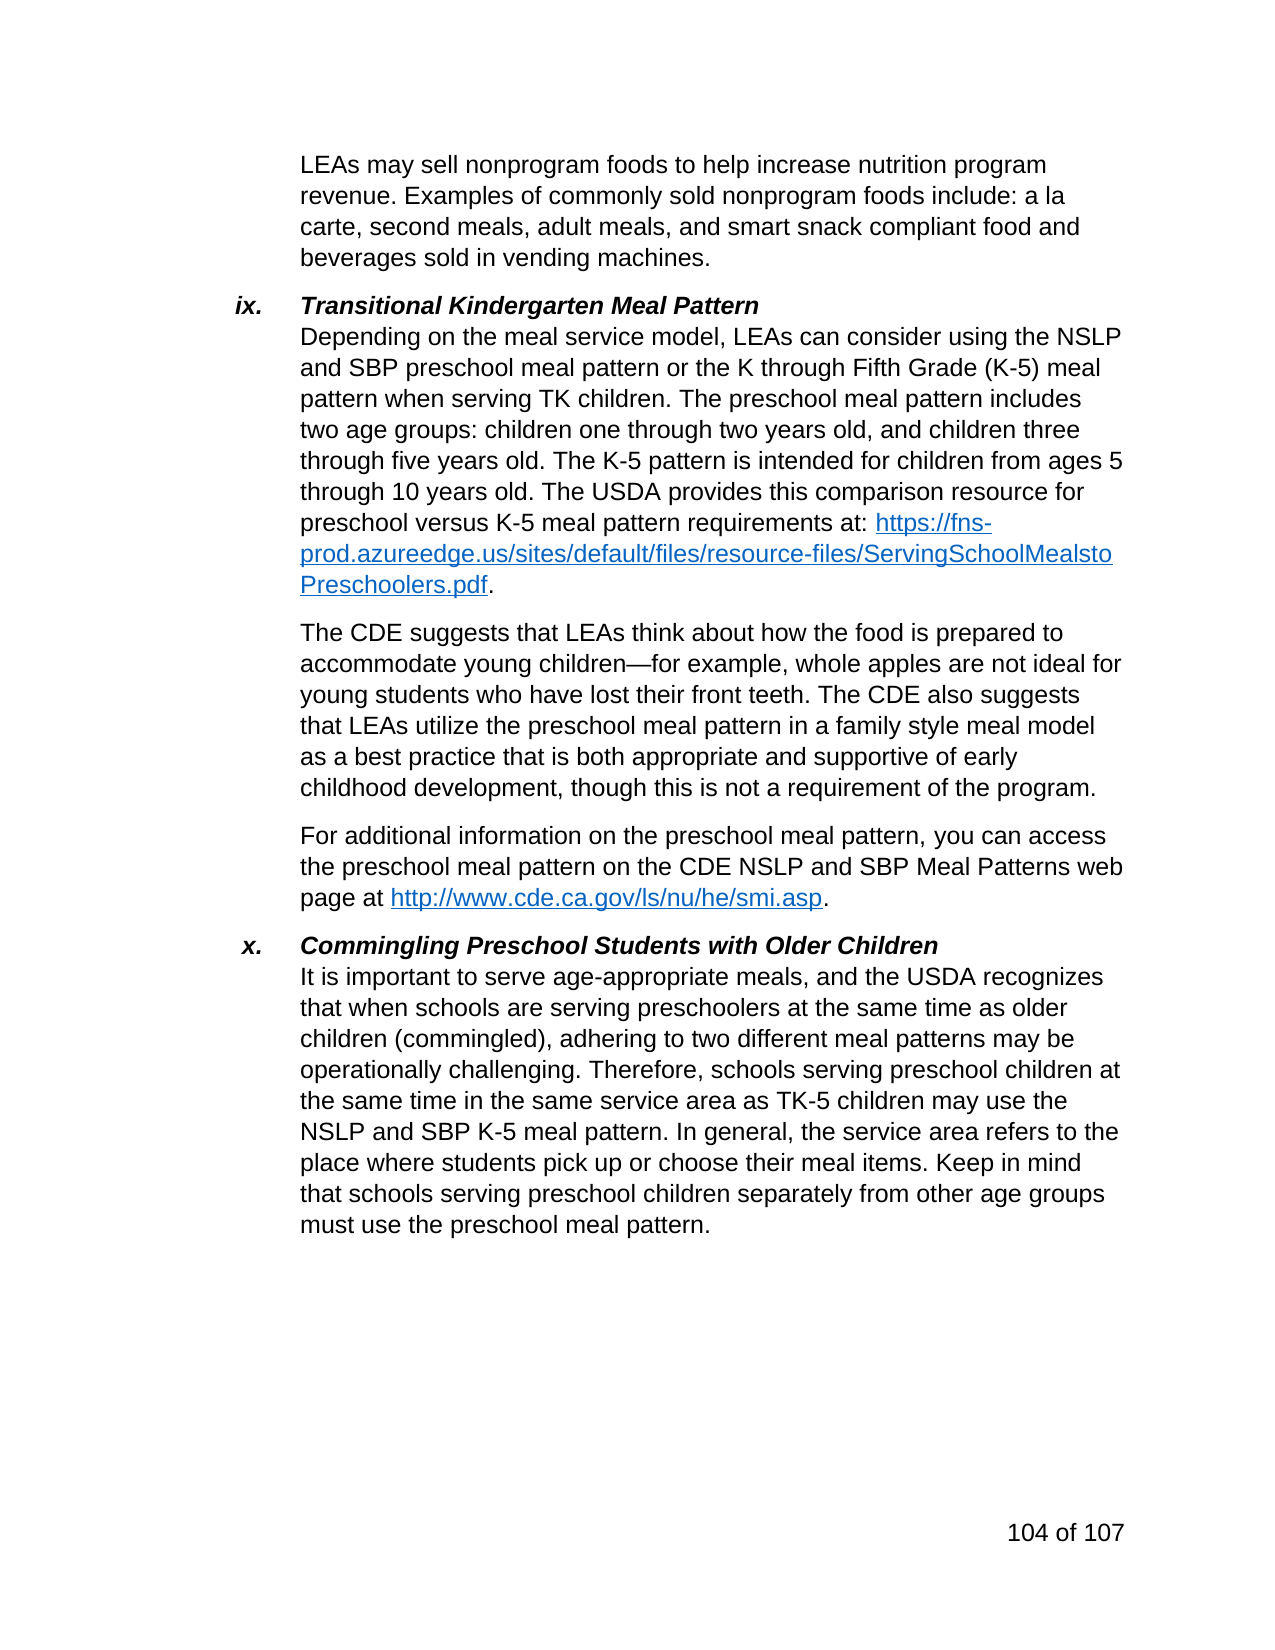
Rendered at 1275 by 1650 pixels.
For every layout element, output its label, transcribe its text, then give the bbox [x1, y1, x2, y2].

text It is important to serve age-appropriate meals, and the USDA recognizes that when schools are serving preschoolers at the same time as older children (commingled), adhering to two different meal patterns may be operationally challenging. Therefore, schools serving preschool children at the same time in the same service area as TK-5 children may use the NSLP and SBP K-5 meal pattern. In general, the service area refers to the place where students pick up or choose their meal items. Keep in mind that schools serving preschool children separately from other age groups must use the preschool meal pattern. [300, 962, 1125, 1239]
subtitle Transitional Kindergarten Meal Pattern [262, 291, 1125, 319]
text LEAs may sell nonprogram foods to help increase nutrition program revenue. Examples of commonly sold nonprogram foods include: a la carte, second meals, adult meals, and smart snack compliant food and beverages sold in vending machines. [300, 150, 1125, 272]
text For additional information on the preschool meal pattern, ​​you can access the preschool meal pattern on the CDE NSLP and SBP Meal Patterns web page at http://www.cde.ca.gov/ls/nu/he/smi.asp. [300, 821, 1125, 912]
text The CDE suggests that LEAs think about how the food is prepared to accommodate young children—for example, whole apples are not ideal for young students who have lost their front teeth. The CDE also suggests that LEAs utilize the preschool meal pattern in a family style meal model as a best practice that is both appropriate and supportive of early childhood development, though this is not a requirement of the program. [300, 618, 1125, 802]
text Depending on the meal service model, LEAs can consider using the NSLP and SBP preschool meal pattern or the K through Fifth Grade (K-5) meal pattern when serving TK children. The preschool meal pattern includes two age groups: children one through two years old, and children three through five years old. The K-5 pattern is intended for children from ages 5 through 10 years old. The USDA provides this comparison resource for preschool versus K-5 meal pattern requirements at: https://fns-prod.azureedge.us/sites/default/files/resource-files/ServingSchoolMealstoPreschoolers.pdf. [300, 322, 1125, 599]
subtitle Commingling Preschool Students with Older Children [262, 931, 1125, 959]
